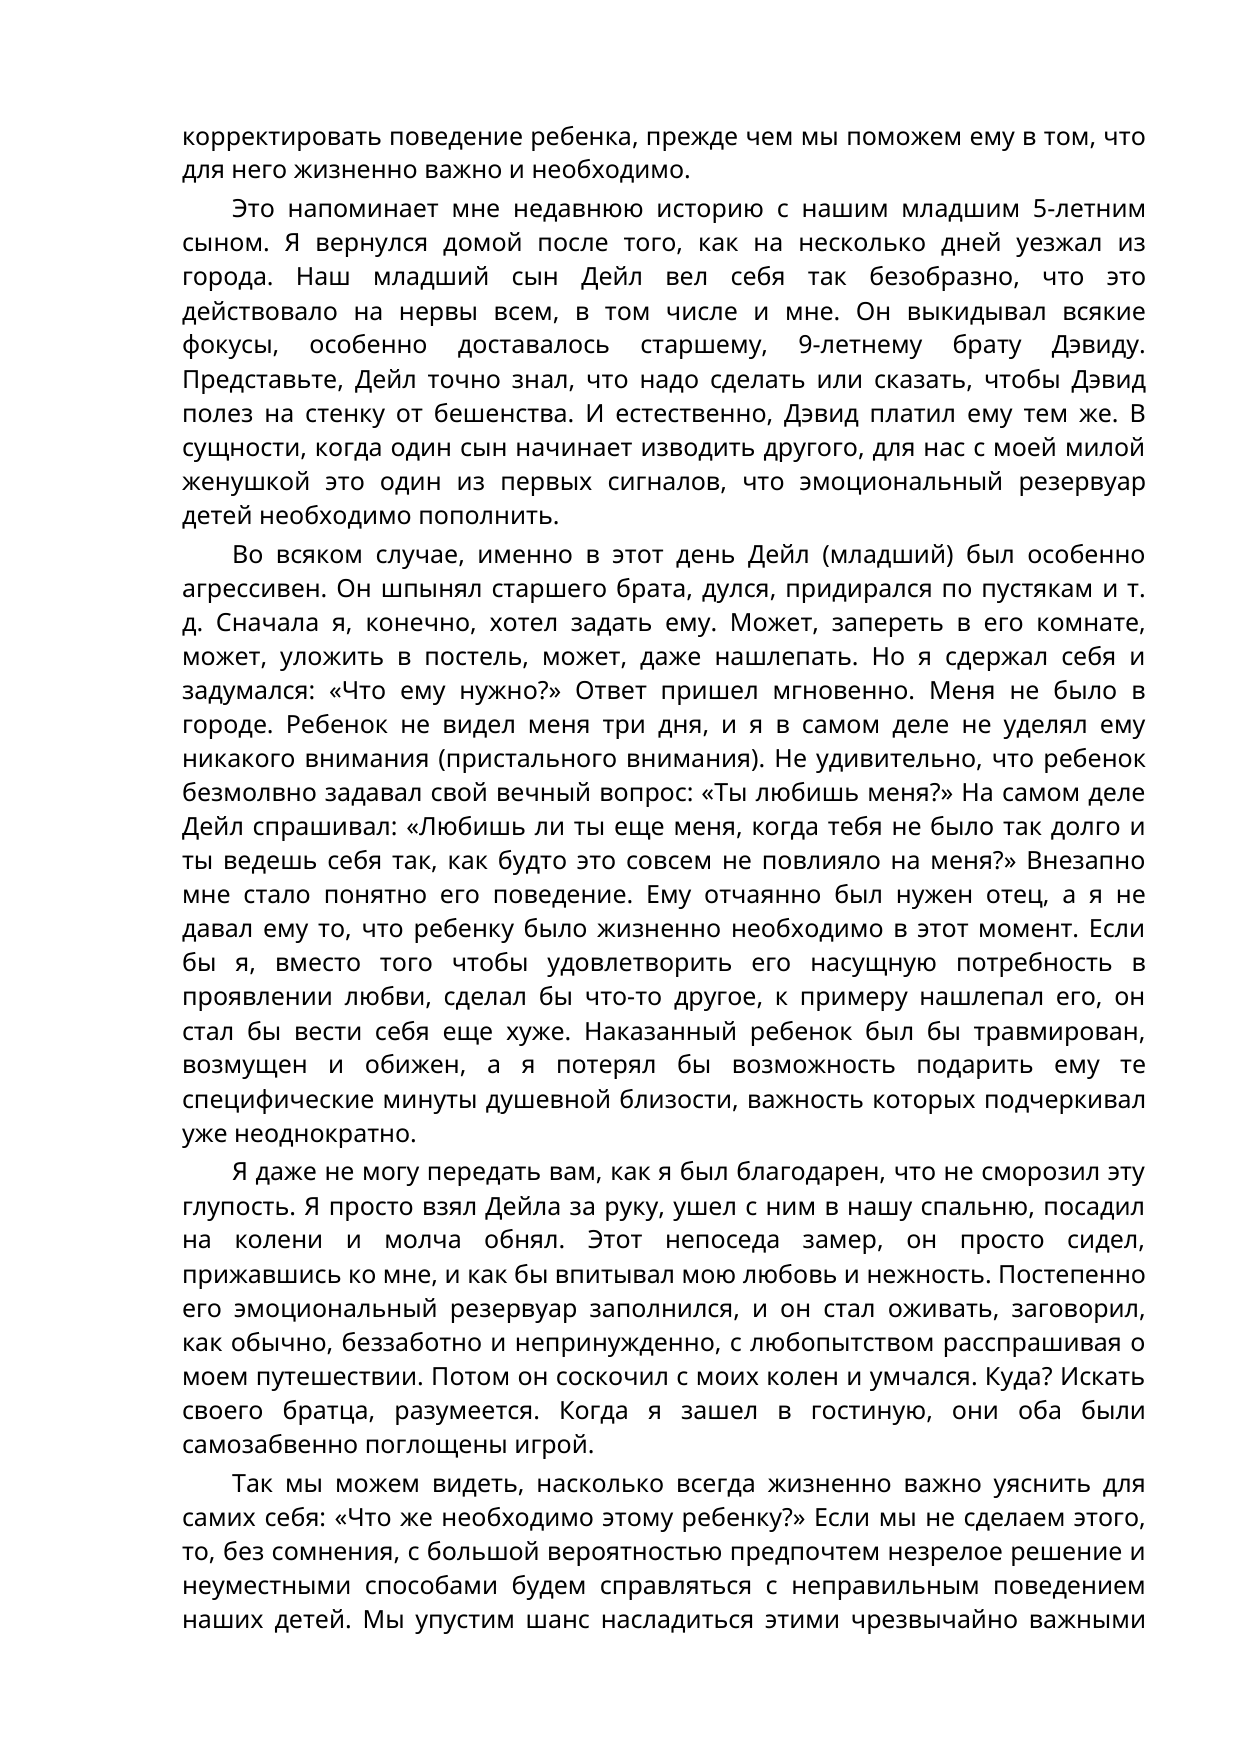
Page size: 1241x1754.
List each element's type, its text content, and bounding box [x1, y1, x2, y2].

text Это напоминает мне недавнюю историю с нашим младшим 5-летним сыном. Я вернулся домой после того, как на несколько дней уезжал из города. Наш младший сын Дейл вел себя так безобразно, что это действовало на нервы всем, в том числе и мне. Он выкидывал всякие фокусы, особенно доставалось старшему, 9-летнему брату Дэвиду. Представьте, Дейл точно знал, что надо сделать или сказать, чтобы Дэвид полез на стенку от бешенства. И естественно, Дэвид платил ему тем же. В сущности, когда один сын начинает изводить другого, для нас с моей милой женушкой это один из первых сигналов, что эмоциональный резервуар детей необходимо пополнить. [182, 191, 1147, 532]
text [182, 1465, 1147, 1636]
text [182, 118, 1147, 186]
text Во всяком случае, именно в этот день Дейл (младший) был особенно агрессивен. Он шпынял старшего брата, дулся, придирался по пустякам и т. д. Сначала я, конечно, хотел задать ему. Может, запереть в его комнате, может, уложить в постель, может, даже нашлепать. Но я сдержал себя и задумался: «Что ему нужно?» Ответ пришел мгновенно. Меня не было в городе. Ребенок не видел меня три дня, и я в самом деле не уделял ему никакого внимания (пристального внимания). Не удивительно, что ребенок безмолвно задавал свой вечный вопрос: «Ты любишь меня?» На самом деле Дейл спрашивал: «Любишь ли ты еще меня, когда тебя не было так долго и ты ведешь себя так, как будто это совсем не повлияло на меня?» Внезапно мне стало понятно его поведение. Ему отчаянно был нужен отец, а я не давал ему то, что ребенку было жизненно необходимо в этот момент. Если бы я, вместо того чтобы удовлетворить его насущную потребность в проявлении любви, сделал бы что-то другое, к примеру нашлепал его, он стал бы вести себя еще хуже. Наказанный ребенок был бы травмирован, возмущен и обижен, а я потерял бы возможность подарить ему те специфические минуты душевной близости, важность которых подчеркивал уже неоднократно. [182, 536, 1147, 1149]
text Я даже не могу передать вам, как я был благодарен, что не сморозил эту глупость. Я просто взял Дейла за руку, ушел с ним в нашу спальню, посадил на колени и молча обнял. Этот непоседа замер, он просто сидел, прижавшись ко мне, и как бы впитывал мою любовь и нежность. Постепенно его эмоциональный резервуар заполнился, и он стал оживать, заговорил, как обычно, беззаботно и непринужденно, с любопытством расспрашивая о моем путешествии. Потом он соскочил с моих колен и умчался. Куда? Искать своего братца, разумеется. Когда я зашел в гостиную, они оба были самозабвенно поглощены игрой. [182, 1154, 1147, 1461]
